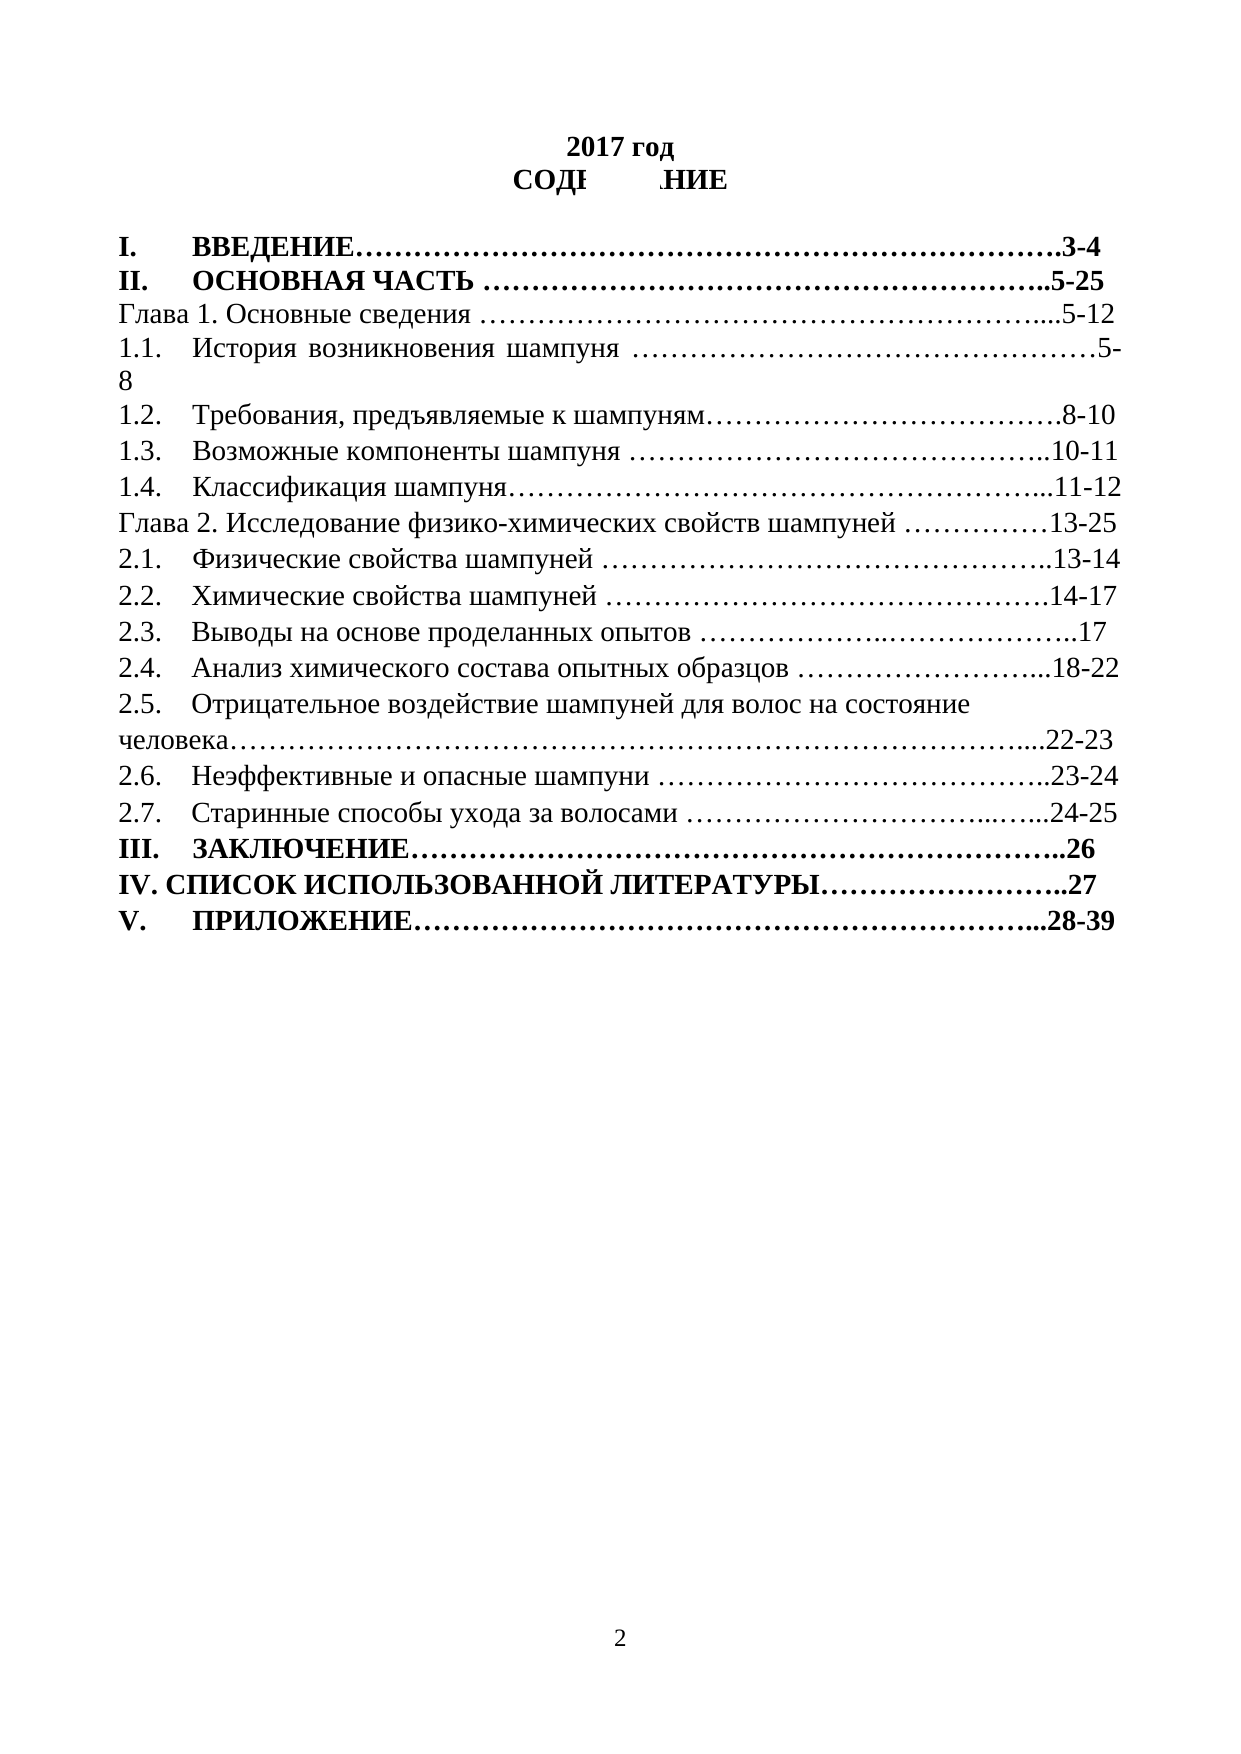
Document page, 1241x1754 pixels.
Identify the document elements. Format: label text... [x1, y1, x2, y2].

text СОДЕРЖАНИЕ [118, 162, 1122, 196]
text 2.1. Физические свойства шампуней ………………………………………..13-14 [118, 542, 1122, 575]
list История возникновения шампуня …………………………………………5-8 [118, 330, 1122, 397]
text 2017 год [118, 129, 1122, 162]
text 2.4. Анализ химического состава опытных образцов ……………………...18-22 [118, 650, 1122, 684]
text 2.3. Выводы на основе проделанных опытов ………………..………………..17 [118, 614, 1122, 647]
list Классификация шампуня………………………………………………...11-12 [118, 469, 1122, 503]
text Глава 2. Исследование физико-химических свойств шампуней ……………13-25 [118, 506, 1122, 539]
text III. ЗАКЛЮЧЕНИЕ…………………………………………………………..26 [118, 831, 1122, 864]
text Глава 1. Основные сведения …………………………………………………....5-12 [118, 296, 1122, 330]
text 2.7. Старинные способы ухода за волосами …………………………...…...24-25 [118, 795, 1122, 828]
text 2.6. Неэффективные и опасные шампуни …………………………………..23-24 [118, 758, 1122, 792]
text 2.2. Химические свойства шампуней ……………………………………….14-17 [118, 578, 1122, 611]
list Возможные компоненты шампуня ……………………………………..10-11 [118, 433, 1122, 467]
list ОСНОВНАЯ ЧАСТЬ …………………………………………………..5-25 [118, 263, 1122, 296]
list Требования, предъявляемые к шампуням……………………………….8-10 [118, 397, 1122, 431]
text I. ВВЕДЕНИЕ……………………………………………………………….3-4 [118, 229, 1122, 263]
text 2.5. Отрицательное воздействие шампуней для волос на состояние человека………………………………………………………………………....22-23 [118, 686, 1122, 756]
text V. ПРИЛОЖЕНИЕ………………………………………………………...28-39 [118, 903, 1122, 937]
text IV. СПИСОК ИСПОЛЬЗОВАННОЙ ЛИТЕРАТУРЫ……………………..27 [118, 867, 1122, 901]
